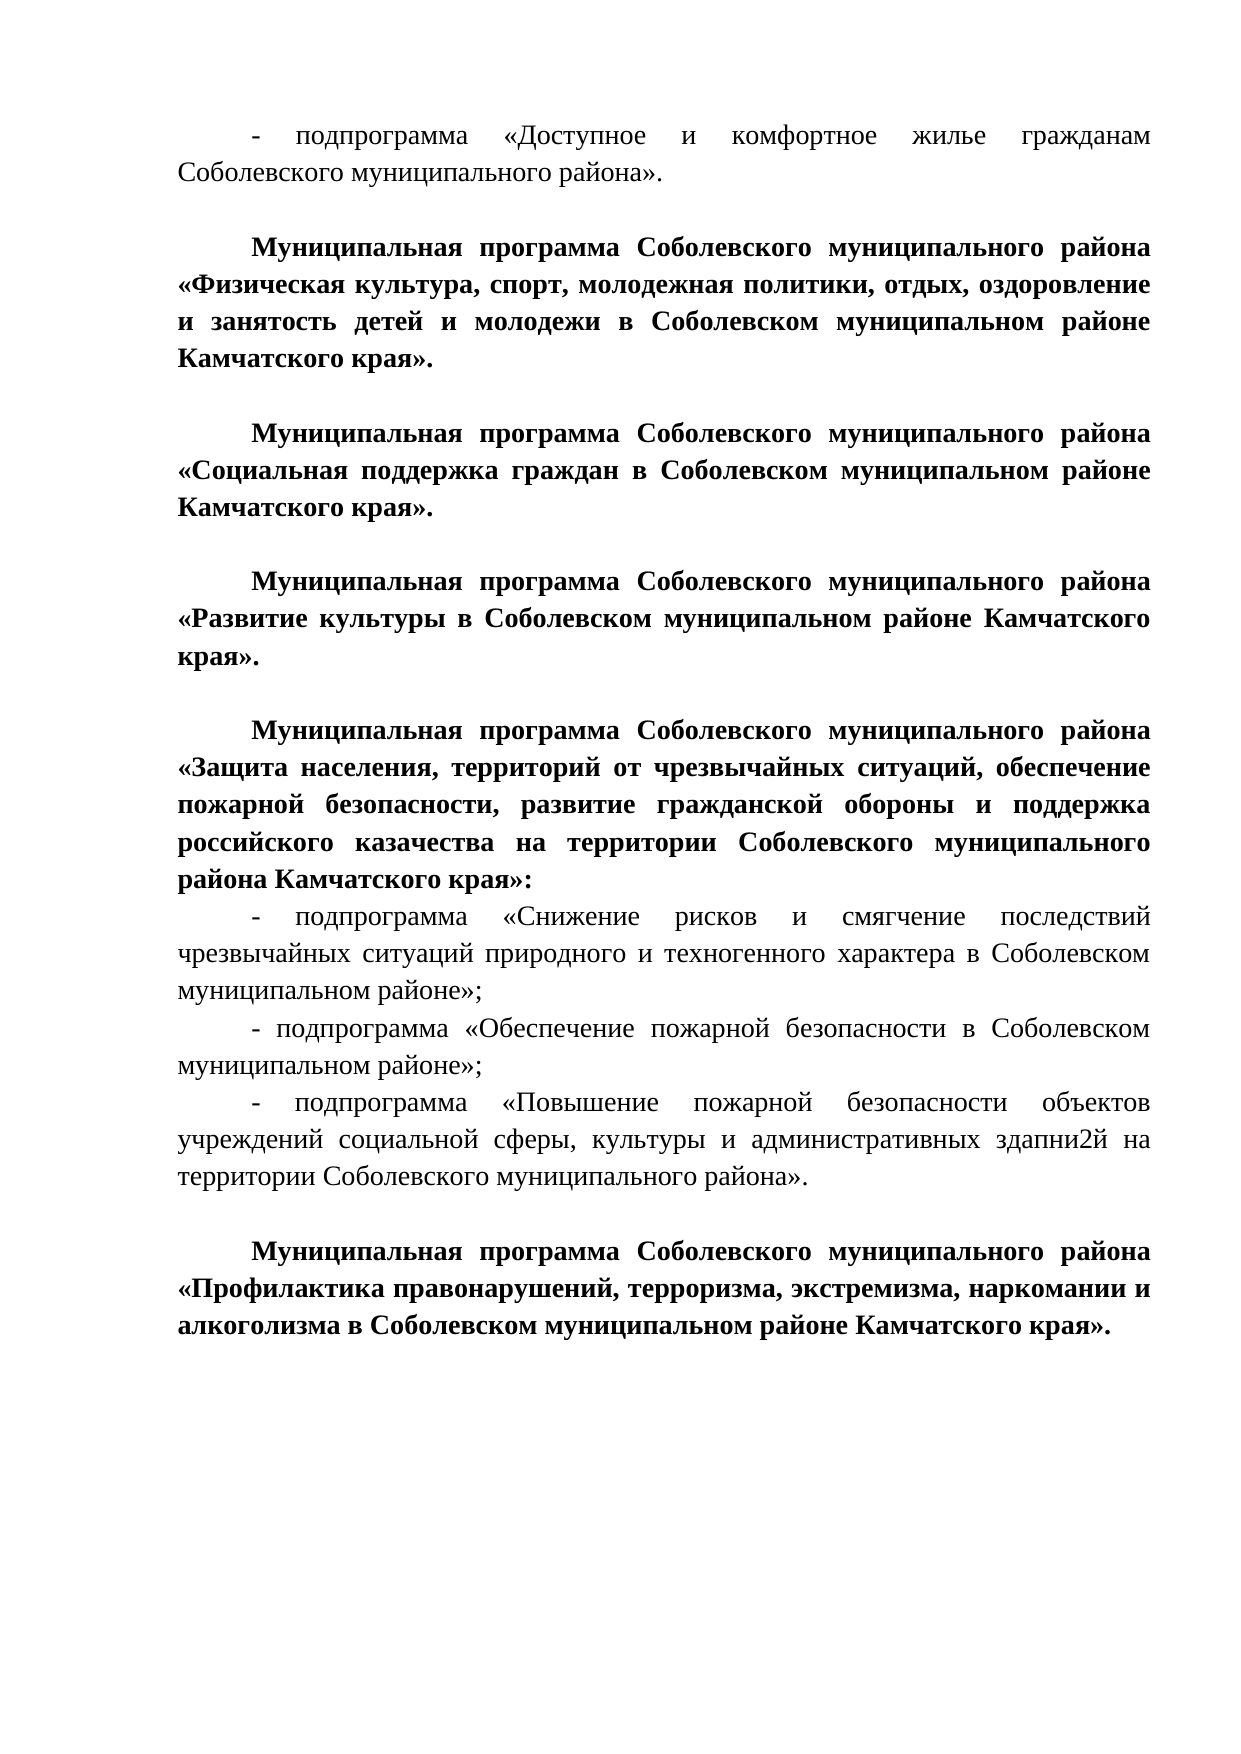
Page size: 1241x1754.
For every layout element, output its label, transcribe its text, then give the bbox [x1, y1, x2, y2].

text Муниципальная программа Соболевского муниципального района «Защита населения, территорий от чрезвычайных ситуаций, обеспечение пожарной безопасности, развитие гражданской обороны и поддержка российского казачества на территории Соболевского муниципального района Камчатского края»: [177, 713, 1152, 894]
text Муниципальная программа Соболевского муниципального района «Социальная поддержка граждан в Соболевском муниципальном районе Камчатского края». [177, 416, 1152, 522]
text Муниципальная программа Соболевского муниципального района «Развитие культуры в Соболевском муниципальном районе Камчатского края». [177, 564, 1152, 671]
text - подпрограмма «Повышение пожарной безопасности объектов учреждений социальной сферы, культуры и административных здапни2й на территории Соболевского муниципального района». [177, 1085, 1152, 1192]
text - подпрограмма «Доступное и комфортное жилье гражданам Соболевского муниципального района». [177, 118, 1152, 188]
text Муниципальная программа Соболевского муниципального района «Профилактика правонарушений, терроризма, экстремизма, наркомании и алкоголизма в Соболевском муниципальном районе Камчатского края». [177, 1234, 1152, 1341]
text - подпрограмма «Снижение рисков и смягчение последствий чрезвычайных ситуаций природного и техногенного характера в Соболевском муниципальном районе»; [177, 899, 1152, 1006]
text - подпрограмма «Обеспечение пожарной безопасности в Соболевском муниципальном районе»; [177, 1011, 1152, 1080]
text Муниципальная программа Соболевского муниципального района «Физическая культура, спорт, молодежная политики, отдых, оздоровление и занятость детей и молодежи в Соболевском муниципальном районе Камчатского края». [177, 230, 1152, 374]
